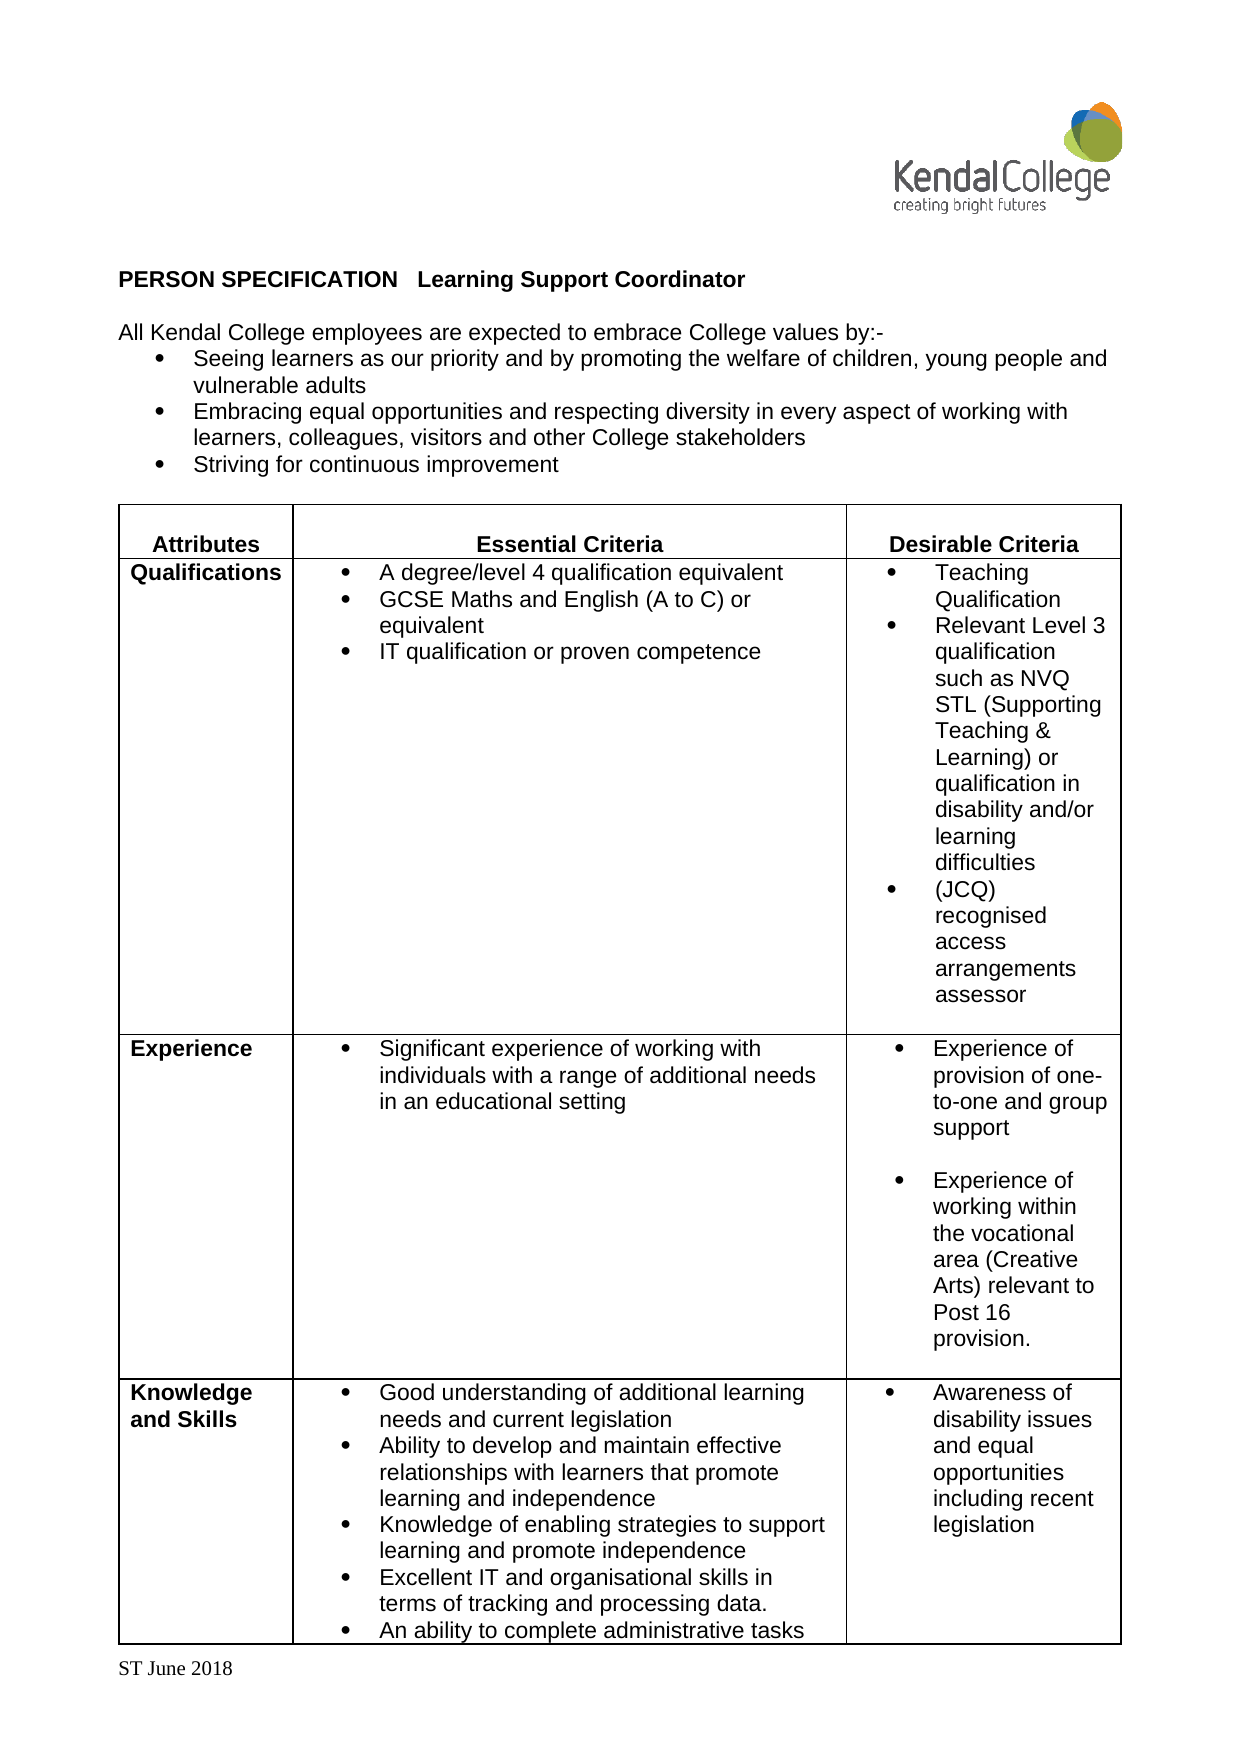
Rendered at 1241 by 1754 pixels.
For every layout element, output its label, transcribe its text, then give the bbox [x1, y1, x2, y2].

table_header Essential Criteria [294, 505, 846, 558]
text All Kendal College employees are expected to embrace College values by:- [118, 319, 1122, 345]
table_cell Qualifications [120, 559, 292, 1034]
table_cell Teaching Qualification Relevant Level 3 qualification such as NVQ STL (Supporting Teaching & Learning) or qualification in disability and/or learning difficulties (JCQ) recognised access arrangements assessor [847, 559, 1120, 1034]
table_cell Knowledge and Skills [120, 1380, 292, 1643]
list Seeing learners as our priority and by promoting the welfare of children, young people and vulnerable adults [156, 345, 1122, 398]
text PERSON SPECIFICATION Learning Support Coordinator [118, 266, 1122, 293]
table_cell Experience [120, 1035, 292, 1378]
table_cell Significant experience of working with individuals with a range of additional needs in an educational setting [294, 1035, 846, 1378]
picture [894, 102, 1123, 214]
table_cell A degree/level 4 qualification equivalent GCSE Maths and English (A to C) or equivalent IT qualification or proven competence [294, 559, 846, 1034]
table_cell Experience of provision of one-to-one and group support Experience of working within the vocational area (Creative Arts) relevant to Post 16 provision. [847, 1035, 1120, 1378]
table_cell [294, 1380, 846, 1643]
list Embracing equal opportunities and respecting diversity in every aspect of working with learners, colleagues, visitors and other College stakeholders [156, 398, 1122, 451]
table_header Desirable Criteria [847, 505, 1120, 558]
list Striving for continuous improvement [156, 451, 1122, 477]
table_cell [847, 1380, 1120, 1643]
table_header Attributes [120, 505, 292, 558]
